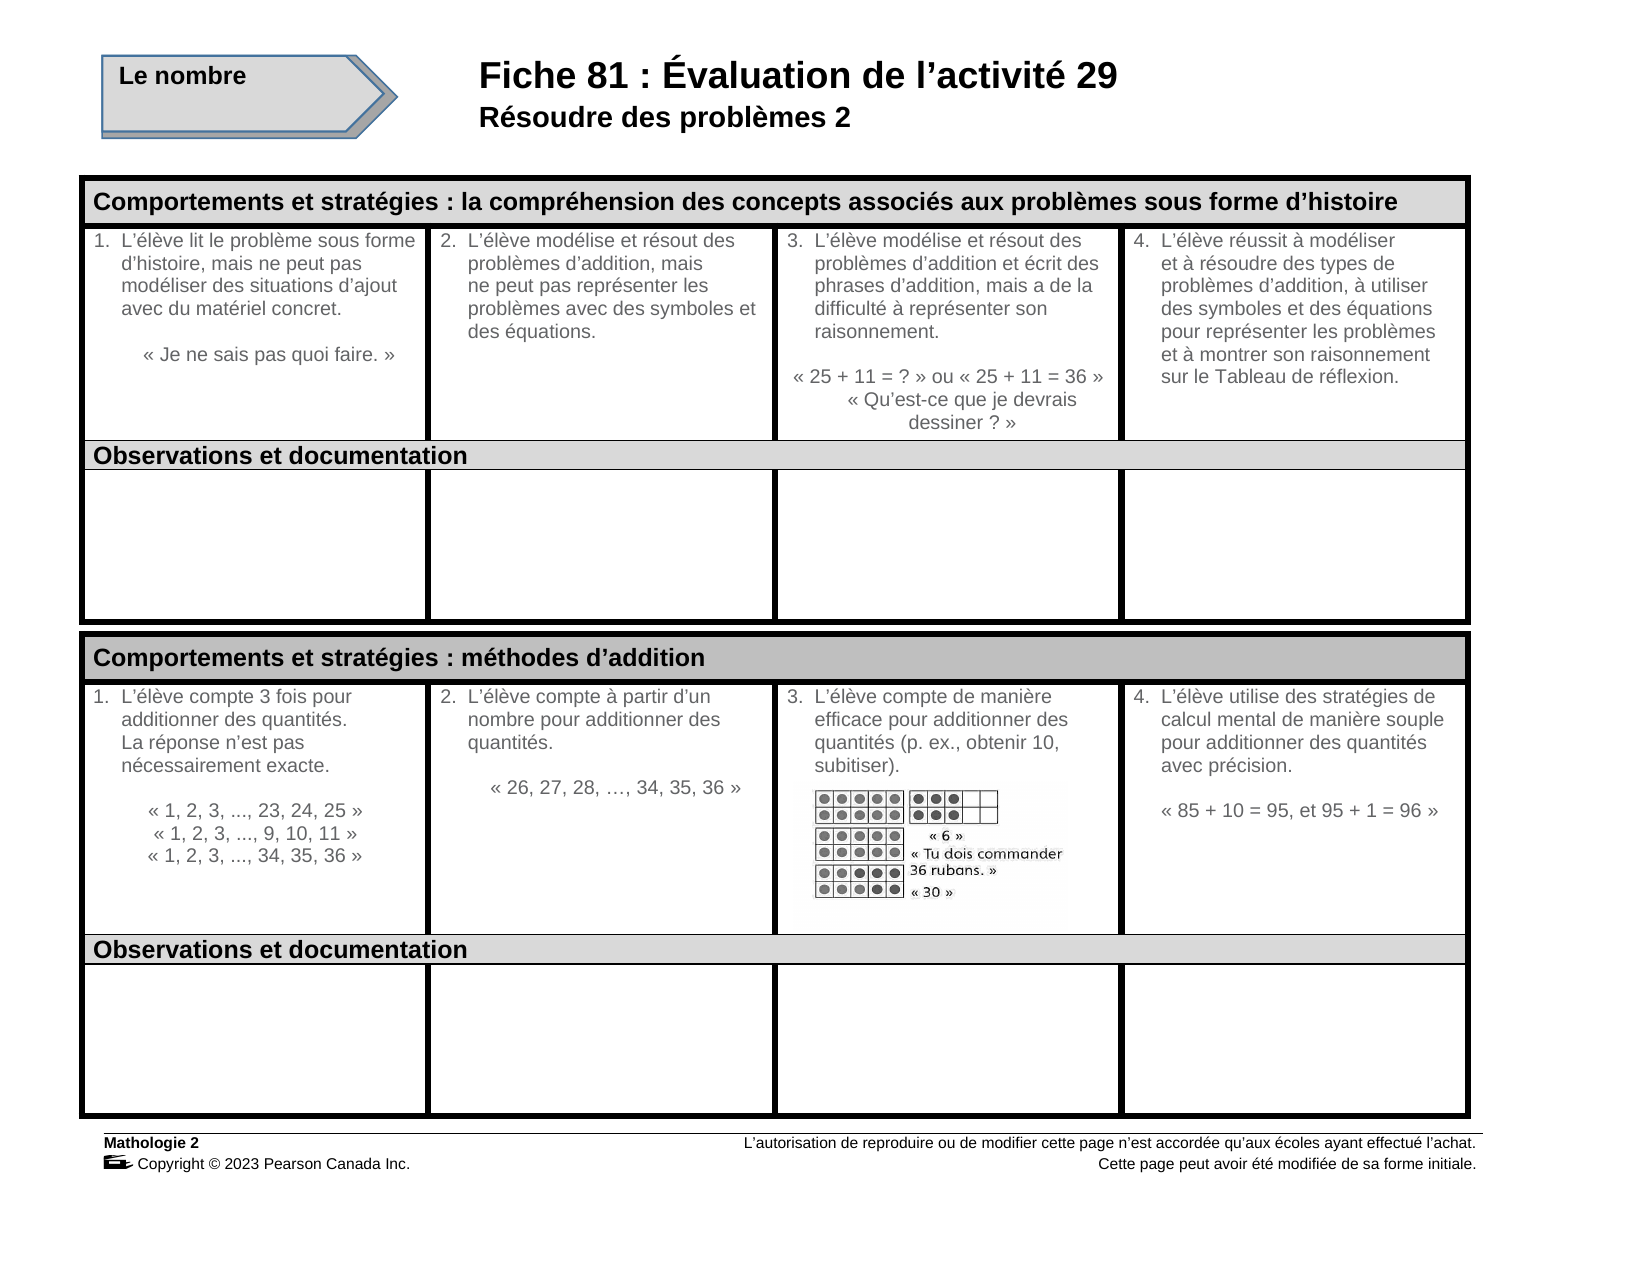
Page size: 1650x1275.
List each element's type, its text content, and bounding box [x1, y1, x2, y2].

table_header Comportements et stratégies : la compréhension des concepts associés aux problèmes sous forme d’histoire [85, 181, 1465, 223]
table_cell Observations et documentation [85, 441, 1465, 469]
table_cell [1125, 965, 1465, 1113]
table_cell [428, 625, 775, 631]
table_cell [1121, 625, 1468, 631]
table_cell [85, 965, 425, 1113]
picture [793, 781, 1068, 931]
table_cell [1125, 470, 1465, 619]
table_cell L’élève compte 3 fois pour additionner des quantités. La réponse n’est pas nécessairement exacte. « 1, 2, 3, ..., 23, 24, 25 » « 1, 2, 3, ..., 9, 10, 11 » « 1, 2, 3, ..., 34, 35, 36 » [85, 685, 425, 934]
table_cell L’élève modélise et résout des problèmes d’addition, mais ne peut pas représenter les problèmes avec des symboles et des équations. [431, 229, 772, 440]
table_cell [775, 625, 1121, 631]
table_cell [431, 470, 772, 619]
table_cell [778, 470, 1118, 619]
table_cell [85, 470, 425, 619]
table_cell [778, 965, 1118, 1113]
picture [103, 1155, 134, 1169]
table_cell L’élève compte à partir d’un nombre pour additionner des quantités. « 26, 27, 28, …, 34, 35, 36 » [431, 685, 772, 934]
table_cell Observations et documentation [85, 935, 1465, 963]
table_cell [82, 625, 428, 631]
table_cell L’élève compte de manière efficace pour additionner des quantités (p. ex., obtenir 10, subitiser). [778, 685, 1118, 934]
table_cell L’élève réussit à modéliser et à résoudre des types de problèmes d’addition, à utiliser des symboles et des équations pour représenter les problèmes et à montrer son raisonnement sur le Tableau de réflexion. [1125, 229, 1465, 440]
table_cell L’élève modélise et résout des problèmes d’addition et écrit des phrases d’addition, mais a de la difficulté à représenter son raisonnement. « 25 + 11 = ? » ou « 25 + 11 = 36 » « Qu’est-ce que je devrais dessiner ? » [778, 229, 1118, 440]
table_cell Comportements et stratégies : méthodes d’addition [85, 637, 1465, 679]
table_cell L’élève utilise des stratégies de calcul mental de manière souple pour additionner des quantités avec précision. « 85 + 10 = 95, et 95 + 1 = 96 » [1125, 685, 1465, 934]
table_cell [431, 965, 772, 1113]
table_cell L’élève lit le problème sous forme d’histoire, mais ne peut pas modéliser des situations d’ajout avec du matériel concret. « Je ne sais pas quoi faire. » [85, 229, 425, 440]
